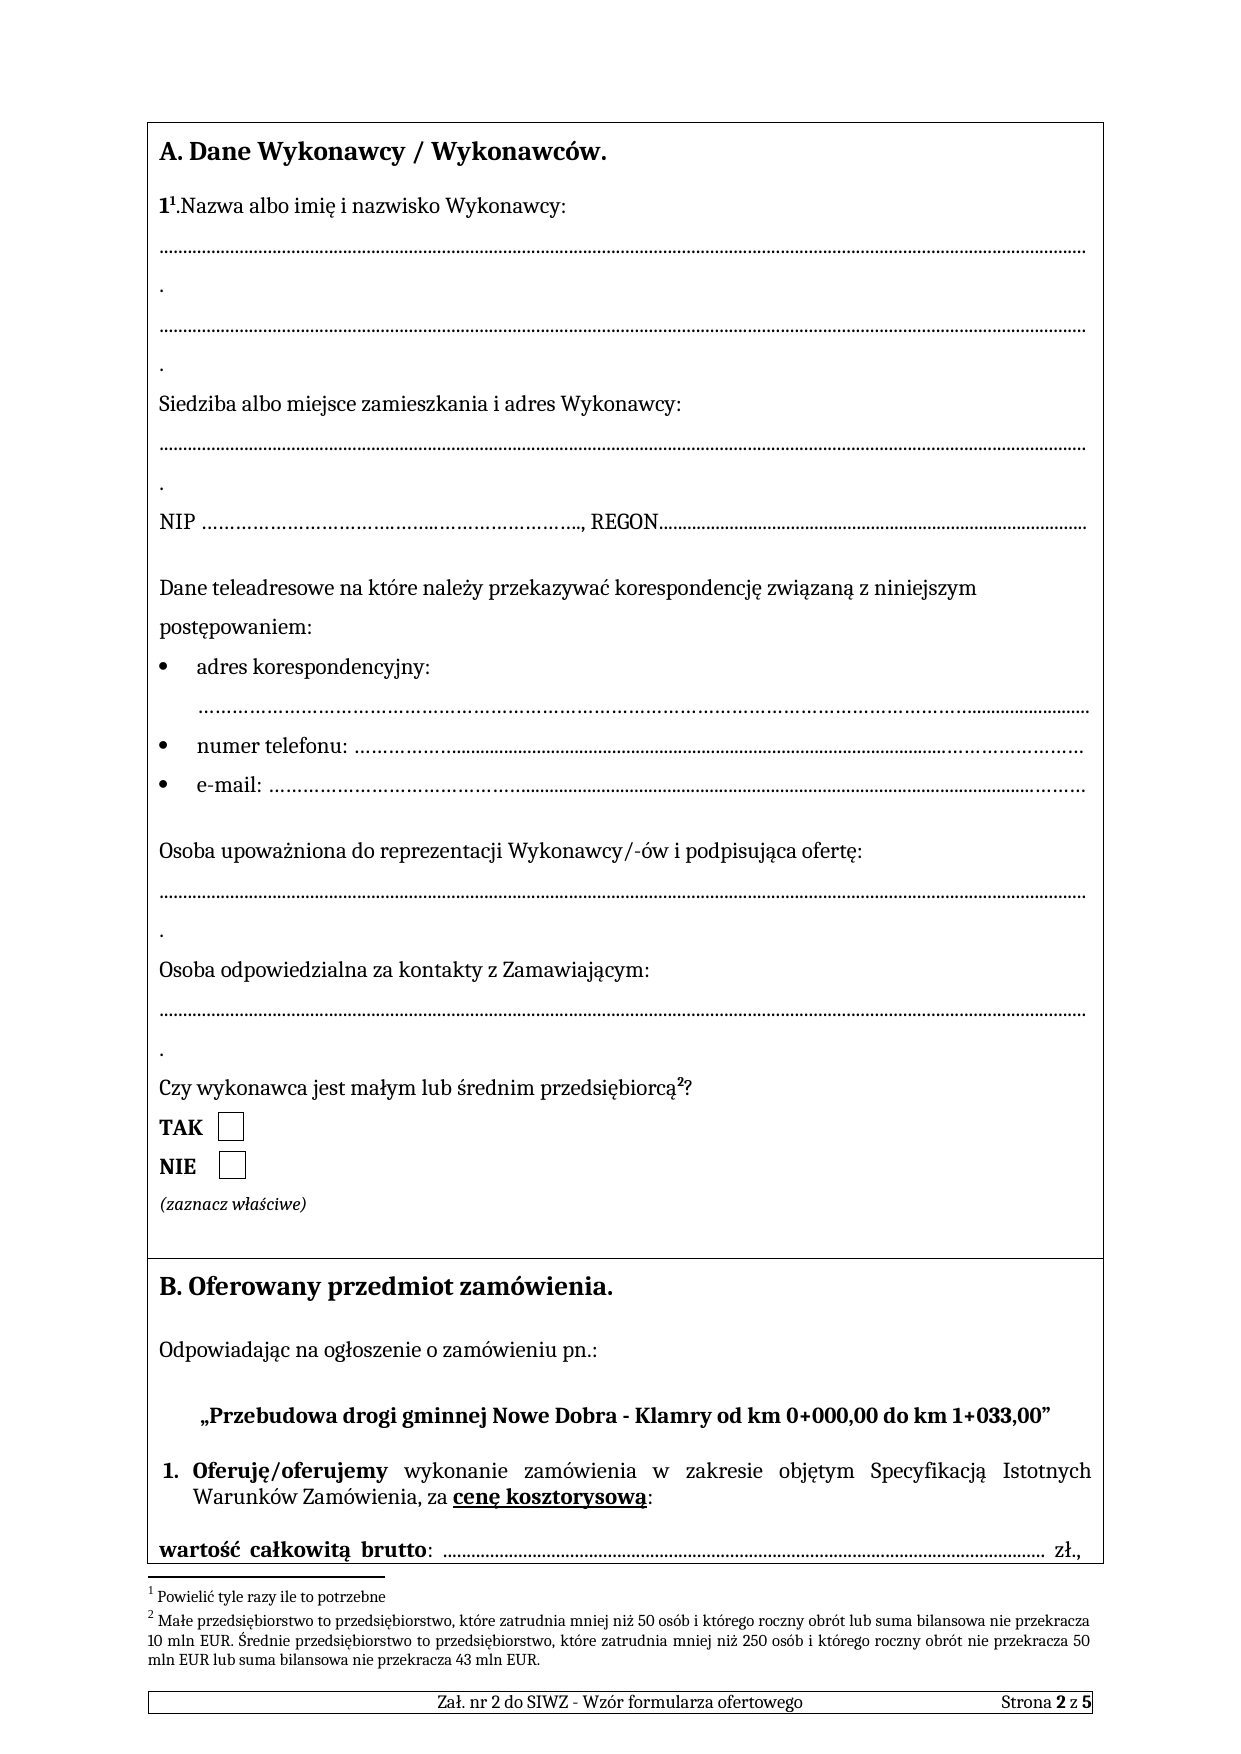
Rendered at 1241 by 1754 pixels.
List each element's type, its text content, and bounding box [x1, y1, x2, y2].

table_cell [148, 1259, 1103, 1563]
table_header A. Dane Wykonawcy / Wykonawców. 1.Nazwa albo imię i nazwisko Wykonawcy: ...................................................................................................................................................................................................... ...................................................................................................................................................................................................... Siedziba albo miejsce zamieszkania i adres Wykonawcy: ...................................................................................................................................................................................................... NIP …………………………….……..……………………., REGON........................................................................................... Dane teleadresowe na które należy przekazywać korespondencję związaną z niniejszym postępowaniem: adres korespondencyjny: ………………………………………………………………………………………………………………………......................... numer telefonu: ………………........................................................................................................…………………… e-mail: ………………………………………............................................................................................................……… Osoba upoważniona do reprezentacji Wykonawcy/-ów i podpisująca ofertę: ...................................................................................................................................................................................................... Osoba odpowiedzialna za kontakty z Zamawiającym: ...................................................................................................................................................................................................... Czy wykonawca jest małym lub średnim przedsiębiorcą? TAK NIE (zaznacz właściwe) [148, 123, 1103, 1258]
